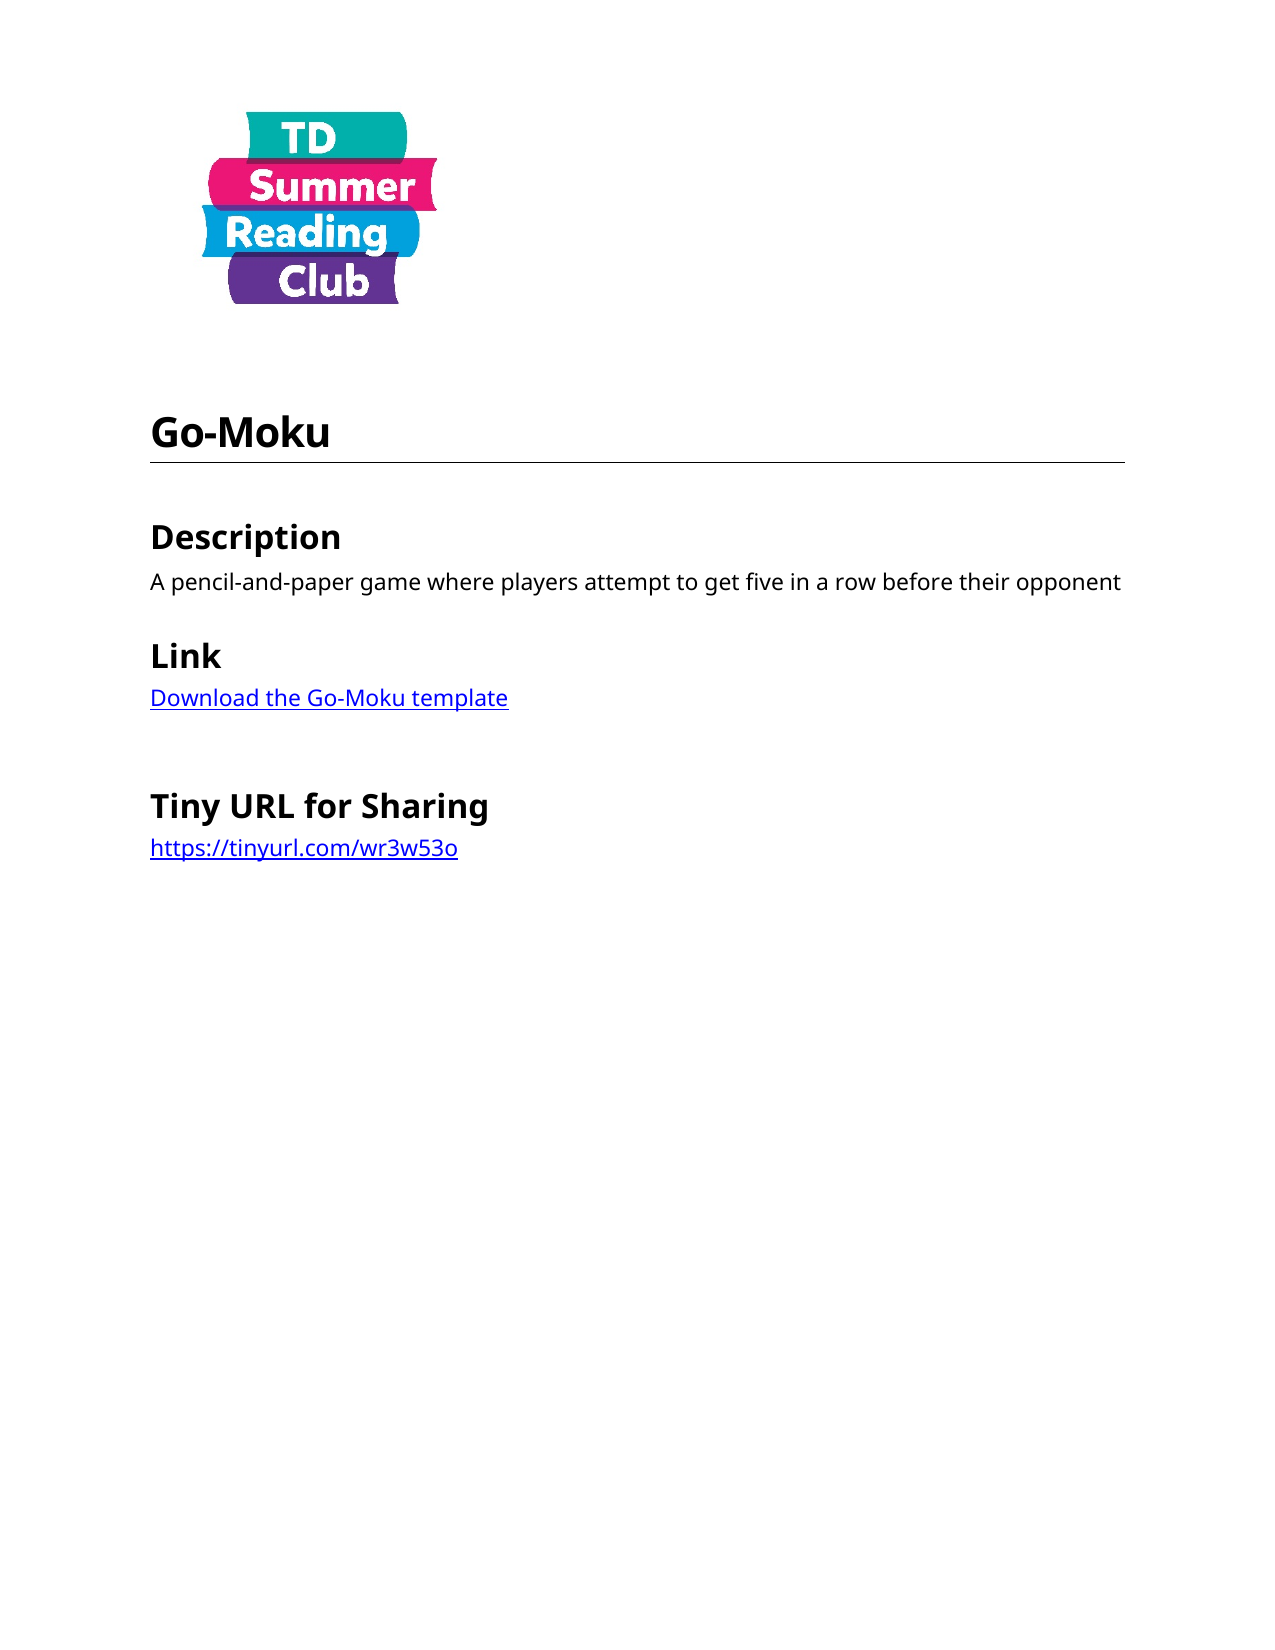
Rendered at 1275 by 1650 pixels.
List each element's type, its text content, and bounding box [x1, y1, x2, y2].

text Link [150, 633, 1125, 678]
text A pencil-and-paper game where players attempt to get five in a row before their opponent [150, 566, 1125, 597]
subtitle Description [150, 513, 1125, 559]
text Tiny URL for Sharing [150, 783, 1125, 828]
title Go-Moku [150, 403, 1125, 462]
text https://tinyurl.com/wr3w53o [150, 832, 1125, 863]
picture [150, 59, 489, 356]
text Download the Go-Moku template [150, 682, 1125, 713]
